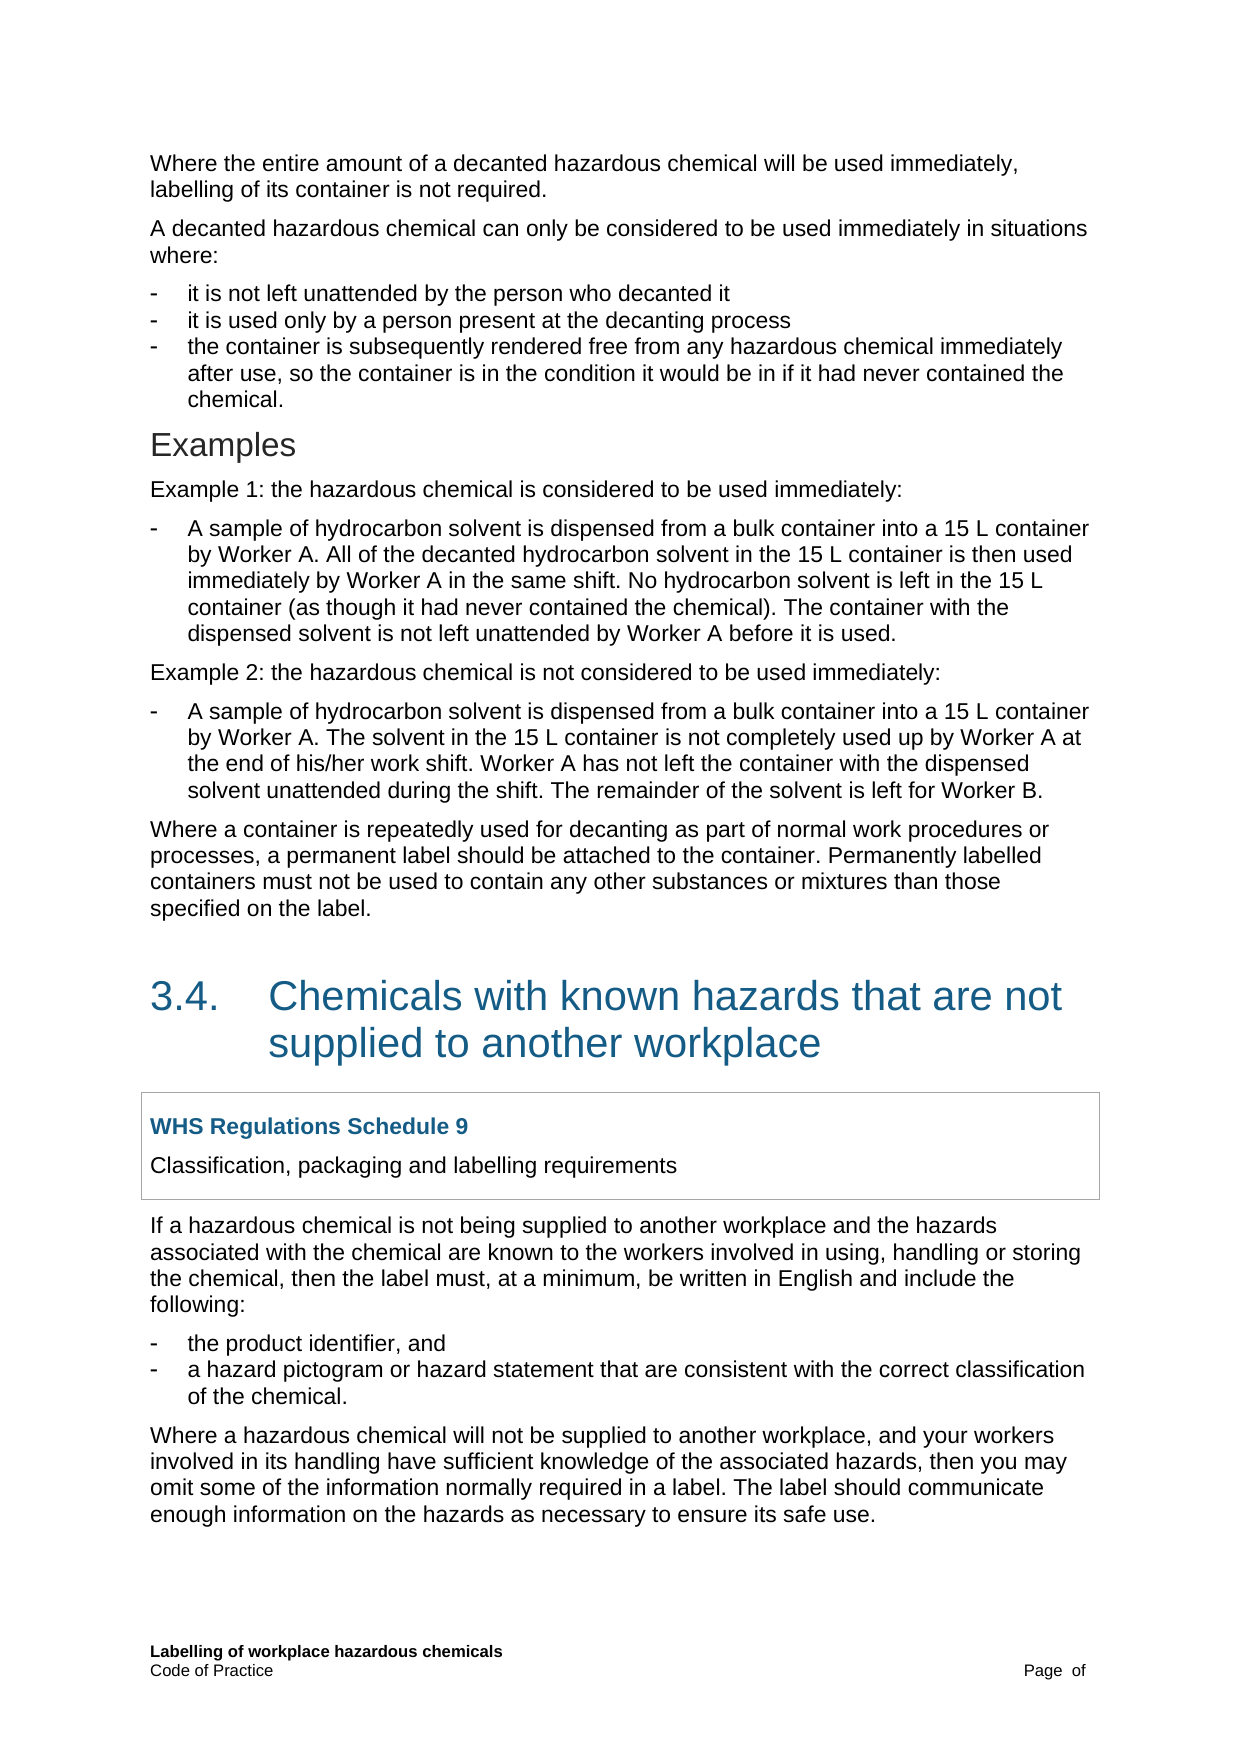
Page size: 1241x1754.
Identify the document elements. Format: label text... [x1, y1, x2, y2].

list A sample of hydrocarbon solvent is dispensed from a bulk container into a 15 L container by Worker A. The solvent in the 15 L container is not completely used up by Worker A at the end of his/her work shift. Worker A has not left the container with the dispensed solvent unattended during the shift. The remainder of the solvent is left for Worker B. [150, 698, 1090, 803]
text If a hazardous chemical is not being supplied to another workplace and the hazards associated with the chemical are known to the workers involved in using, handling or storing the chemical, then the label must, at a minimum, be written in English and include the following: [150, 1212, 1090, 1318]
text Examples [150, 425, 1090, 463]
list a hazard pictogram or hazard statement that are consistent with the correct classification of the chemical. [150, 1356, 1090, 1409]
text Where a container is repeatedly used for decanting as part of normal work procedures or processes, a permanent label should be attached to the container. Permanently labelled containers must not be used to contain any other substances or mixtures than those specified on the label. [150, 816, 1090, 921]
list A sample of hydrocarbon solvent is dispensed from a bulk container into a 15 L container by Worker A. All of the decanted hydrocarbon solvent in the 15 L container is then used immediately by Worker A in the same shift. No hydrocarbon solvent is left in the 15 L container (as though it had never contained the chemical). The container with the dispensed solvent is not left unattended by Worker A before it is used. [150, 514, 1090, 646]
subtitle Chemicals with known hazards that are not supplied to another workplace [150, 971, 1090, 1067]
text A decanted hazardous chemical can only be considered to be used immediately in situations where: [150, 215, 1090, 268]
text Where the entire amount of a decanted hazardous chemical will be used immediately, labelling of its container is not required. [150, 150, 1090, 203]
text Example 1: the hazardous chemical is considered to be used immediately: [150, 476, 1090, 502]
text Where a hazardous chemical will not be supplied to another workplace, and your workers involved in its handling have sufficient knowledge of the associated hazards, then you may omit some of the information normally required in a label. The label should communicate enough information on the hazards as necessary to ensure its safe use. [150, 1422, 1090, 1527]
text WHS Regulations Schedule 9 [142, 1093, 1099, 1131]
text Classification, packaging and labelling requirements [142, 1131, 1099, 1199]
list the container is subsequently rendered free from any hazardous chemical immediately after use, so the container is in the condition it would be in if it had never contained the chemical. [150, 333, 1090, 412]
list it is not left unattended by the person who decanted it [150, 280, 1090, 307]
list the product identifier, and [150, 1330, 1090, 1356]
text Example 2: the hazardous chemical is not considered to be used immediately: [150, 659, 1090, 685]
list it is used only by a person present at the decanting process [150, 307, 1090, 333]
